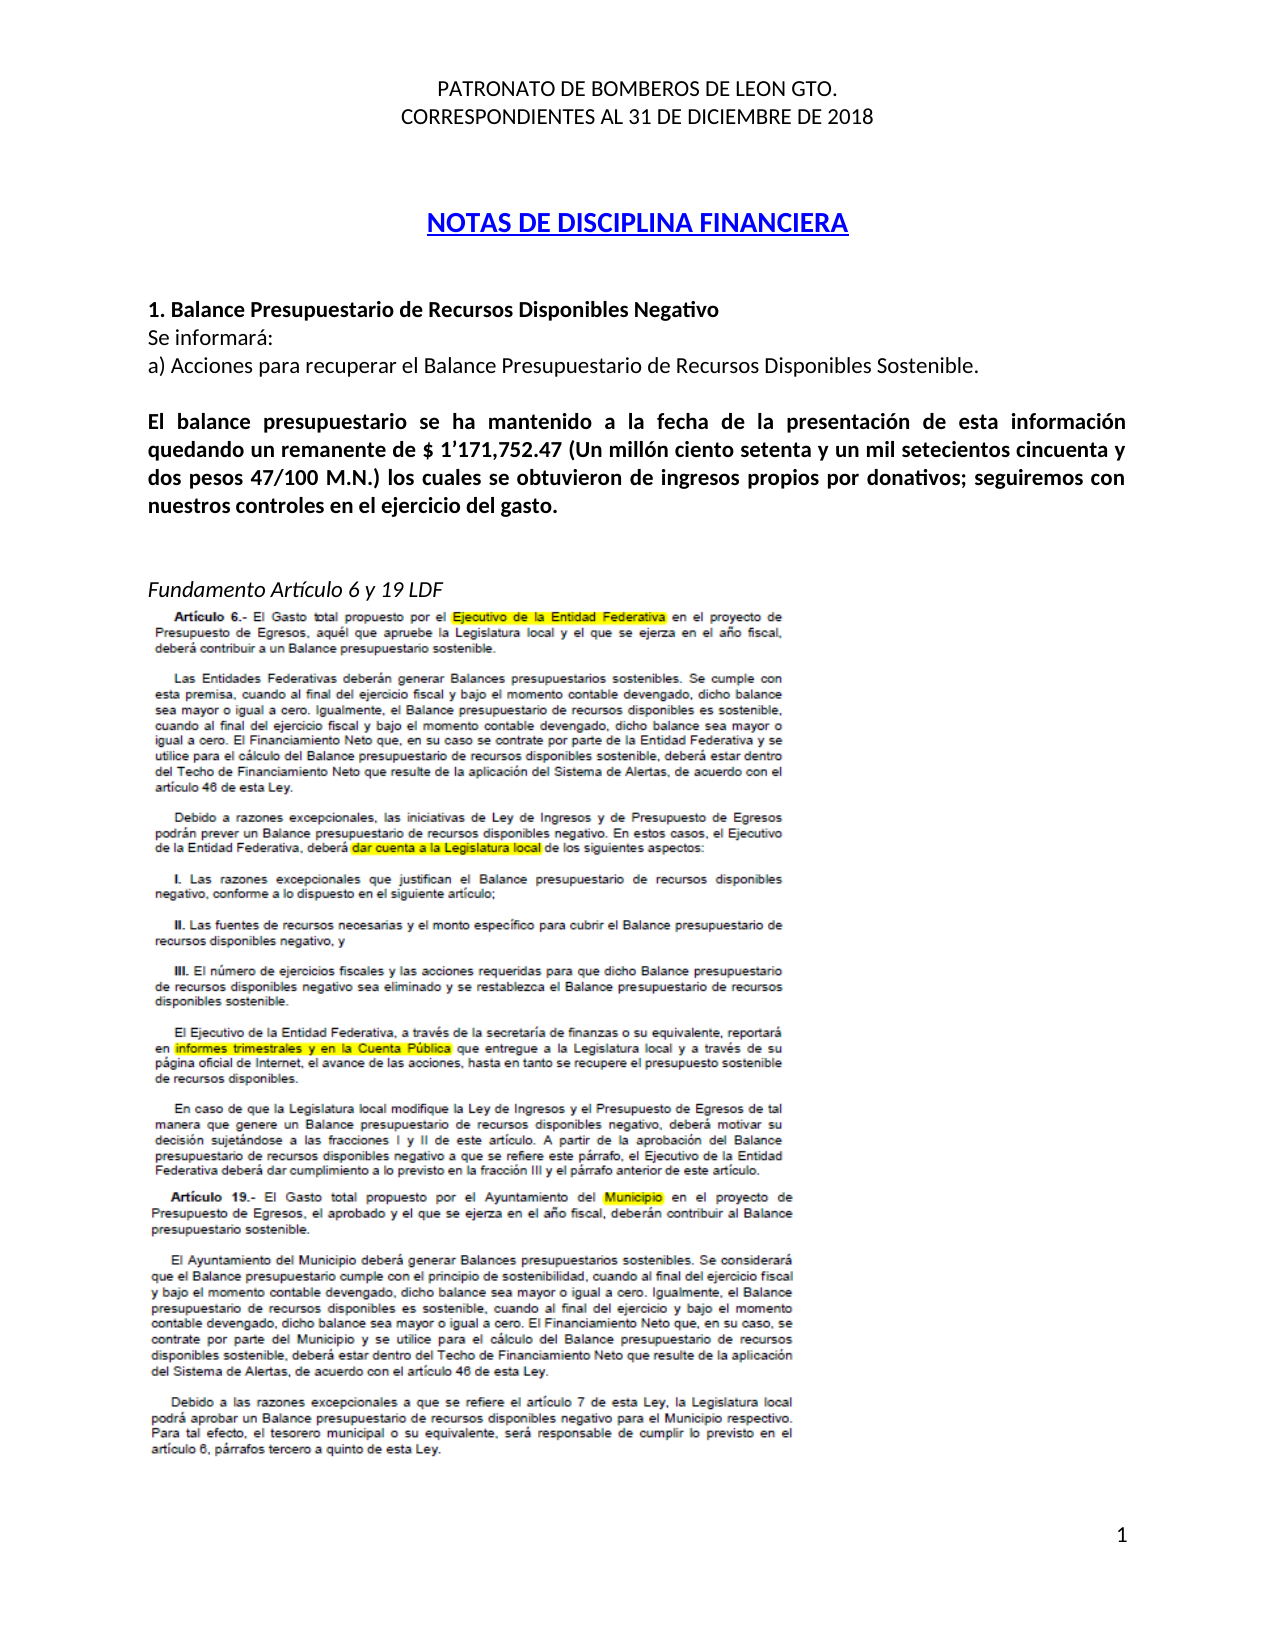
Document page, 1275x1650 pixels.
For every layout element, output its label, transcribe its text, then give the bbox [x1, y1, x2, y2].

picture [147, 603, 801, 1463]
text NOTAS DE DISCIPLINA FINANCIERA [148, 204, 1127, 239]
text Se informará: [148, 323, 1127, 351]
text 1. Balance Presupuestario de Recursos Disponibles Negativo [148, 295, 1127, 323]
text El balance presupuestario se ha mantenido a la fecha de la presentación de esta información quedando un remanente de $ 1’171,752.47 (Un millón ciento setenta y un mil setecientos cincuenta y dos pesos 47/100 M.N.) los cuales se obtuvieron de ingresos propios por donativos; seguiremos con nuestros controles en el ejercicio del gasto. [148, 407, 1127, 519]
text a) Acciones para recuperar el Balance Presupuestario de Recursos Disponibles Sostenible. [148, 351, 1127, 379]
text Fundamento Artículo 6 y 19 LDF [148, 576, 1127, 604]
